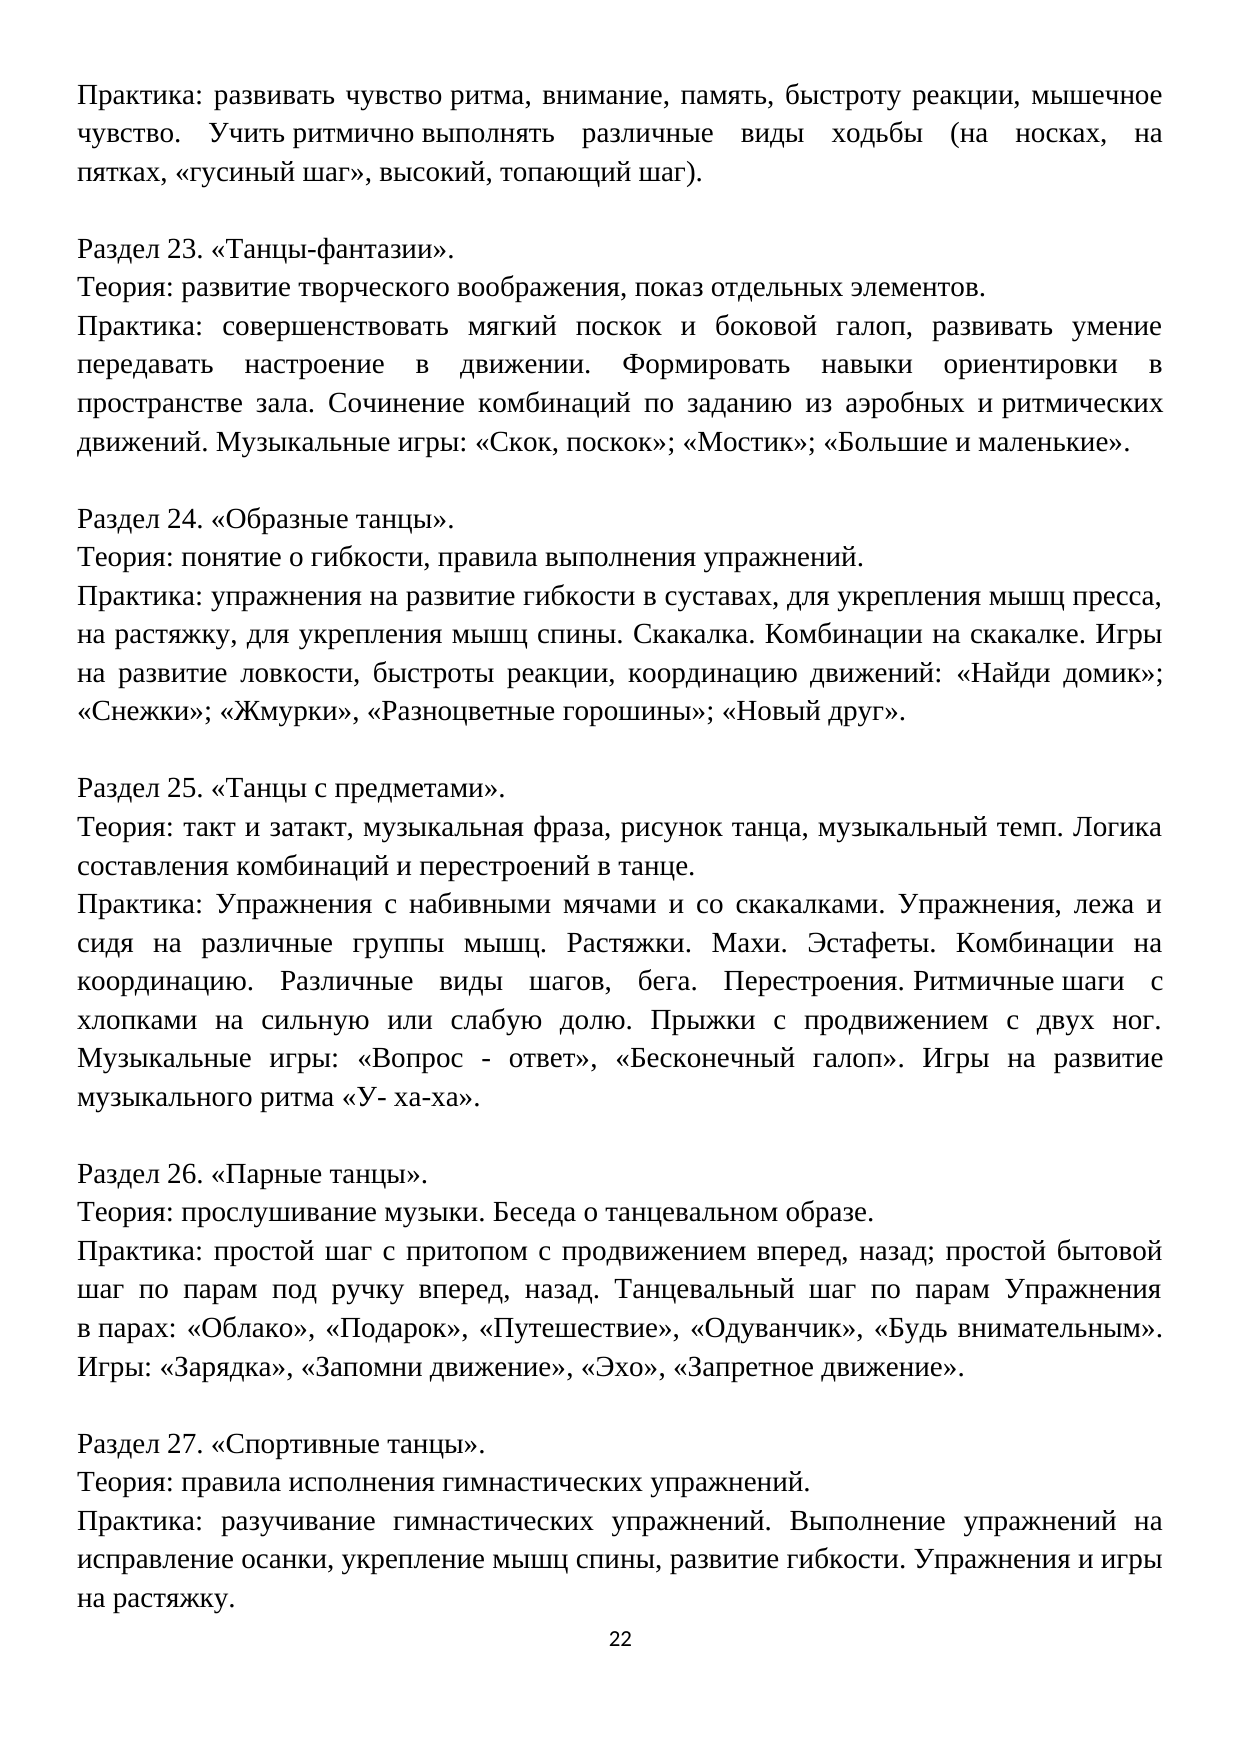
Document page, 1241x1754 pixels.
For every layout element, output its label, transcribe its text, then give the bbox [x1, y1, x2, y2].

text Раздел 23. «Танцы-фантазии». [77, 231, 1163, 264]
text Раздел 26. «Парные танцы». [77, 1156, 1163, 1189]
text Практика: развивать чувство ритма, внимание, память, быстроту реакции, мышечное чувство. Учить ритмично выполнять различные виды ходьбы (на носках, на пятках, «гусиный шаг», высокий, топающий шаг). [77, 77, 1163, 187]
text Практика: разучивание гимнастических упражнений. Выполнение упражнений на исправление осанки, укрепление мышц спины, развитие гибкости. Упражнения и игры на растяжку. [77, 1503, 1163, 1613]
text Практика: простой шаг с притопом с продвижением вперед, назад; простой бытовой шаг по парам под ручку вперед, назад. Танцевальный шаг по парам Упражнения в парах: «Облако», «Подарок», «Путешествие», «Одуванчик», «Будь внимательным». Игры: «Зарядка», «Запомни движение», «Эхо», «Запретное движение». [77, 1233, 1163, 1382]
text Теория: правила исполнения гимнастических упражнений. [77, 1464, 1163, 1498]
text Теория: такт и затакт, музыкальная фраза, рисунок танца, музыкальный темп. Логика составления комбинаций и перестроений в танце. [77, 809, 1163, 881]
text Теория: прослушивание музыки. Беседа о танцевальном образе. [77, 1194, 1163, 1228]
text Теория: развитие творческого воображения, показ отдельных элементов. [77, 269, 1163, 303]
text Раздел 25. «Танцы с предметами». [77, 771, 1163, 804]
text Практика: Упражнения с набивными мячами и со скакалками. Упражнения, лежа и сидя на различные группы мышц. Растяжки. Махи. Эстафеты. Комбинации на координацию. Различные виды шагов, бега. Перестроения. Ритмичные шаги с хлопками на сильную или слабую долю. Прыжки с продвижением с двух ног. Музыкальные игры: «Вопрос - ответ», «Бесконечный галоп». Игры на развитие музыкального ритма «У- ха-ха». [77, 886, 1163, 1112]
text Раздел 27. «Спортивные танцы». [77, 1426, 1163, 1459]
text Практика: совершенствовать мягкий поскок и боковой галоп, развивать умение передавать настроение в движении. Формировать навыки ориентировки в пространстве зала. Сочинение комбинаций по заданию из аэробных и ритмических движений. Музыкальные игры: «Скок, поскок»; «Мостик»; «Большие и маленькие». [77, 308, 1163, 457]
text Теория: понятие о гибкости, правила выполнения упражнений. [77, 539, 1163, 573]
text Раздел 24. «Образные танцы». [77, 501, 1163, 534]
text Практика: упражнения на развитие гибкости в суставах, для укрепления мышц пресса, на растяжку, для укрепления мышц спины. Скакалка. Комбинации на скакалке. Игры на развитие ловкости, быстроты реакции, координацию движений: «Найди домик»; «Снежки»; «Жмурки», «Разноцветные горошины»; «Новый друг». [77, 578, 1163, 727]
